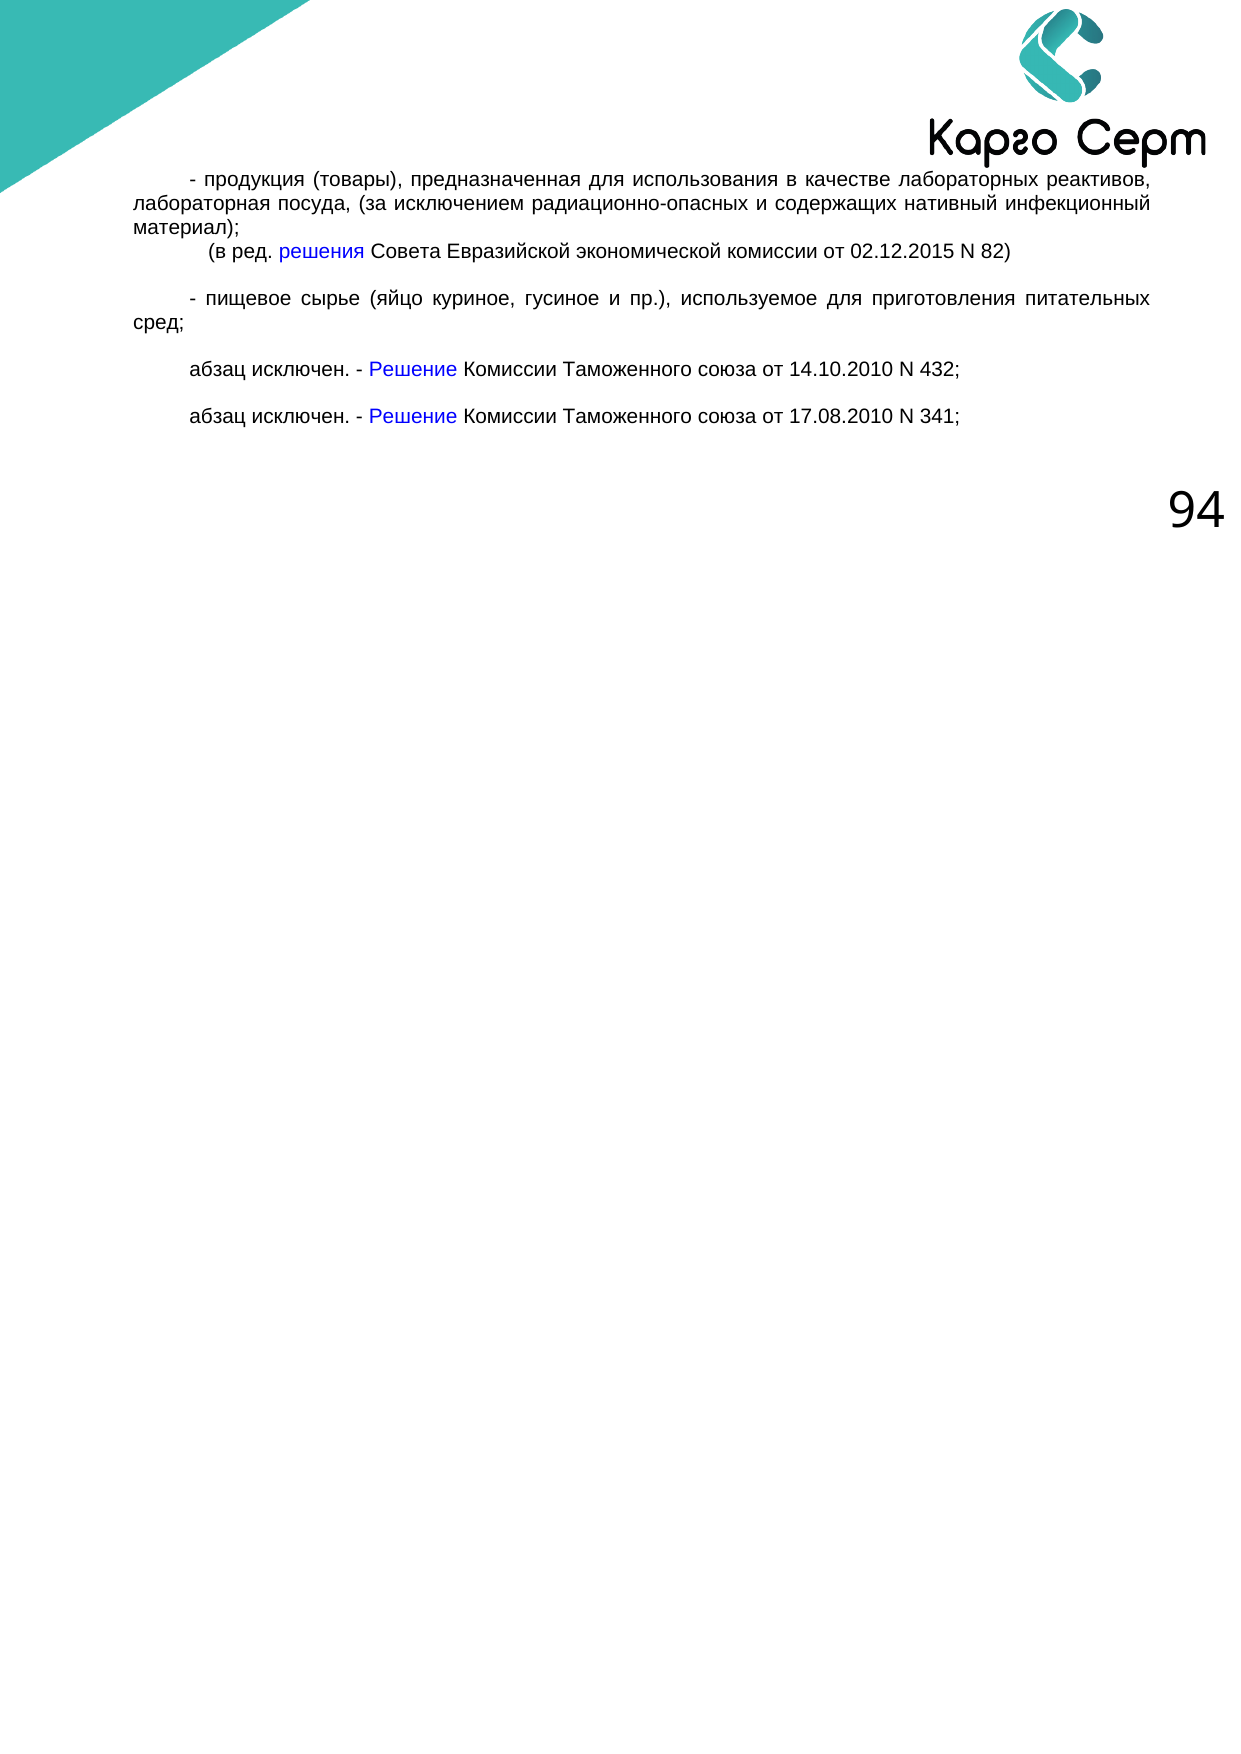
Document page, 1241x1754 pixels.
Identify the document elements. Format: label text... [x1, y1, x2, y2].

text абзац исключен. - Решение Комиссии Таможенного союза от 17.08.2010 N 341; [133, 404, 1152, 428]
text абзац исключен. - Решение Комиссии Таможенного союза от 14.10.2010 N 432; [133, 357, 1152, 381]
text - пищевое сырье (яйцо куриное, гусиное и пр.), используемое для приготовления питательных сред; [133, 286, 1152, 334]
picture [929, 9, 1206, 168]
text (в ред. решения Совета Евразийской экономической комиссии от 02.12.2015 N 82) [133, 239, 1152, 263]
text - продукция (товары), предназначенная для использования в качестве лабораторных реактивов, лабораторная посуда, (за исключением радиационно-опасных и содержащих нативный инфекционный материал); [133, 118, 1152, 239]
picture [0, 0, 311, 195]
